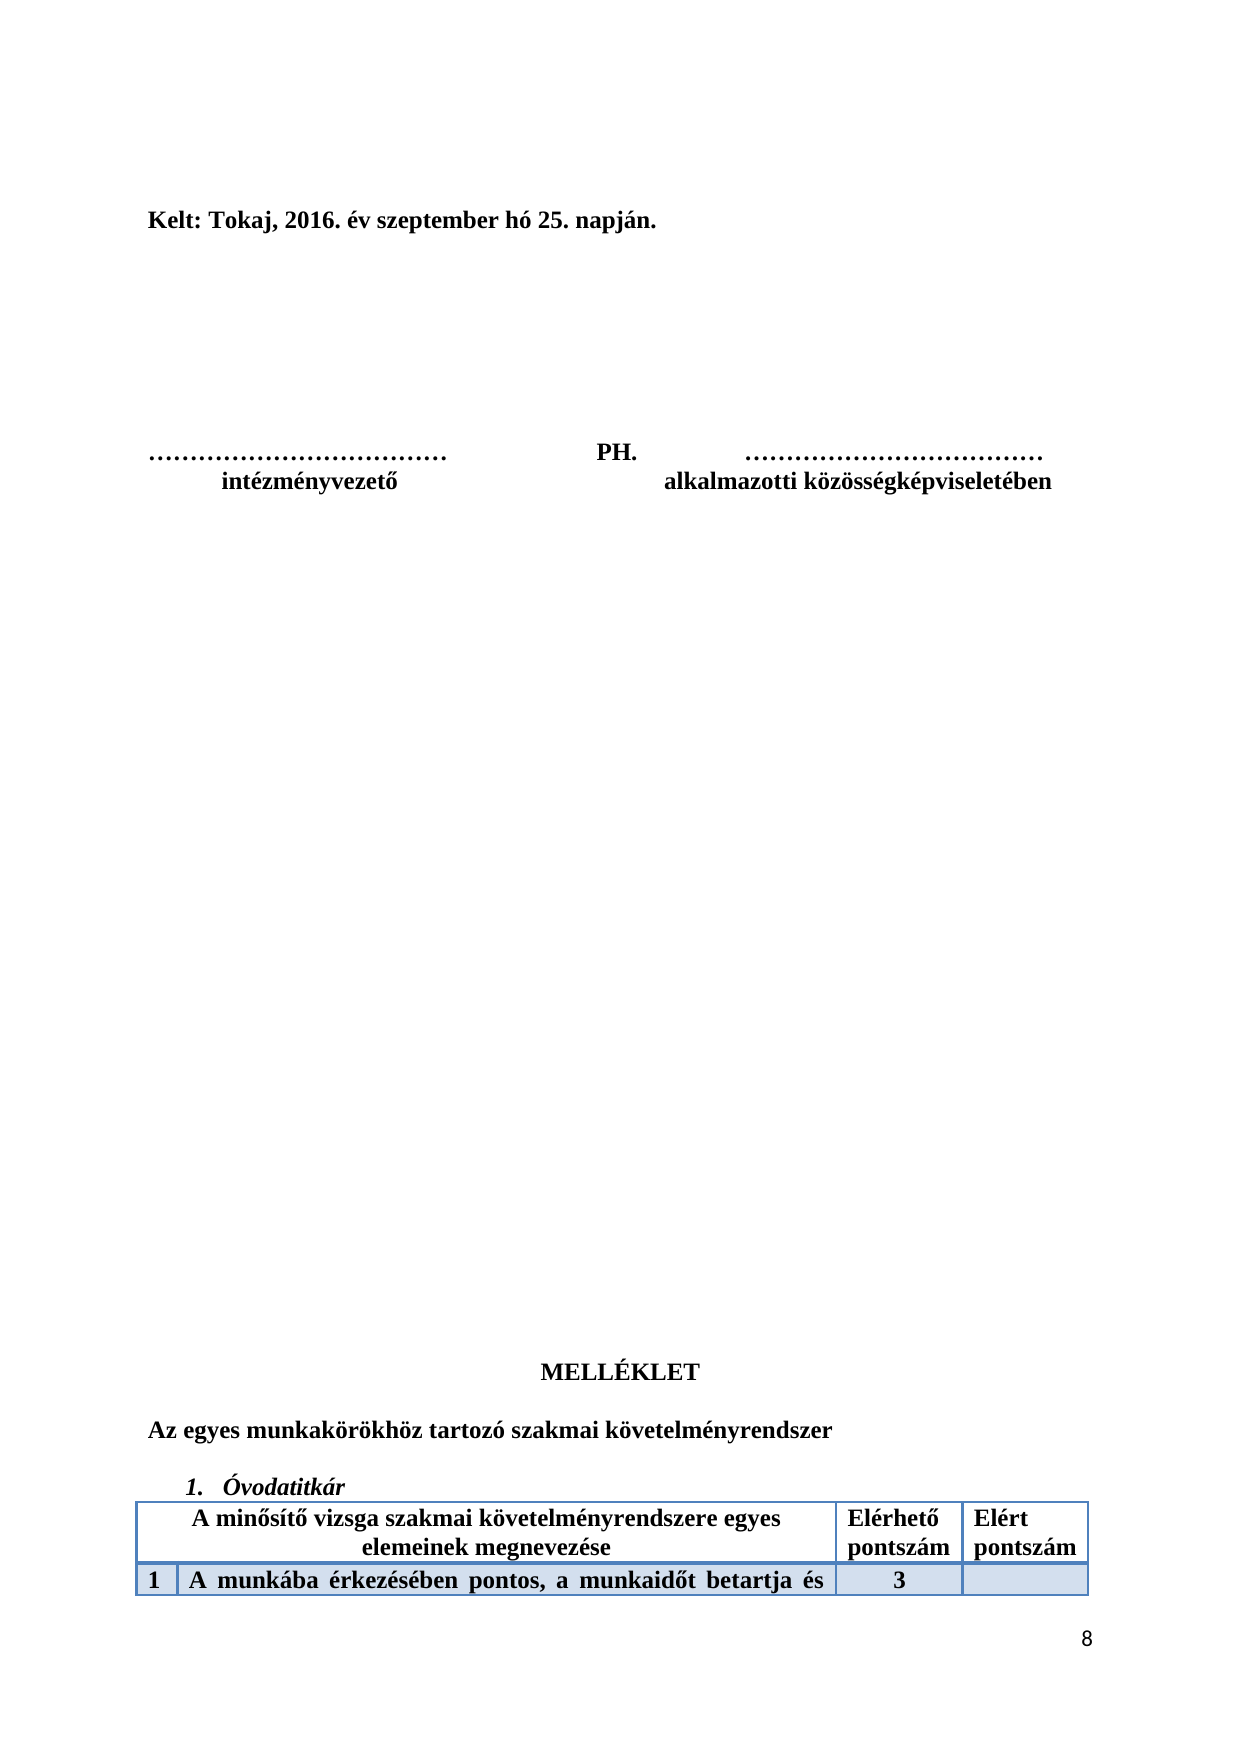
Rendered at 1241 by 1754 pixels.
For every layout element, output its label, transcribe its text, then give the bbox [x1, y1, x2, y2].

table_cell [179, 1565, 835, 1594]
table_cell 1. [138, 1565, 176, 1594]
text intézményvezető alkalmazotti közösségképviseletében [148, 466, 1093, 495]
text Az egyes munkakörökhöz tartozó szakmai követelményrendszer [148, 1415, 1093, 1443]
text MELLÉKLET [148, 1357, 1093, 1386]
list Óvodatitkár [185, 1472, 1093, 1501]
table_header Elért pontszám [964, 1503, 1087, 1561]
table_cell [964, 1565, 1087, 1594]
text ……………………………… PH. ……………………………… [148, 437, 1093, 466]
text Kelt: Tokaj, 2016. év szeptember hó 25. napján. [148, 206, 1093, 234]
table_cell 3 [837, 1565, 961, 1594]
table_header Elérhető pontszám [837, 1503, 961, 1561]
table_header A minősítő vizsga szakmai követelményrendszere egyes elemeinek megnevezése [138, 1503, 835, 1561]
